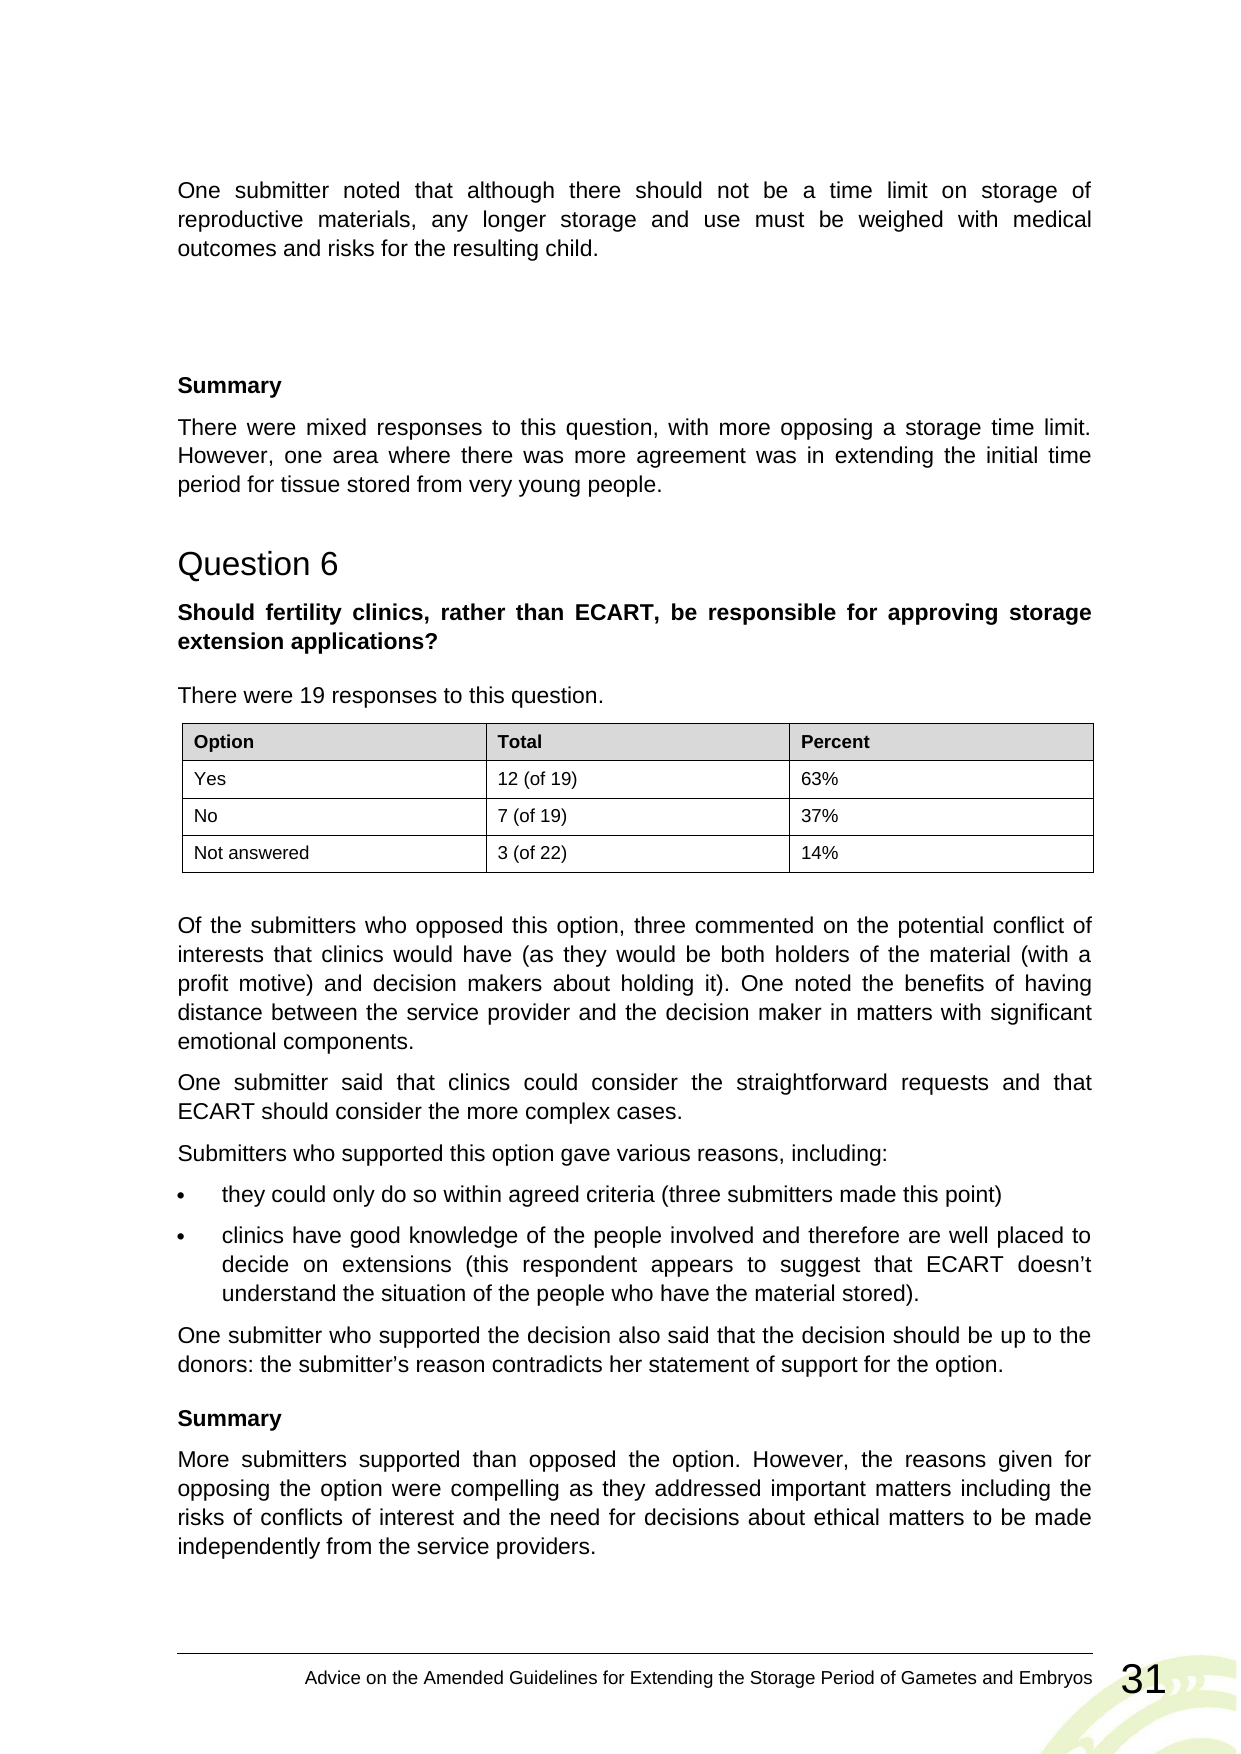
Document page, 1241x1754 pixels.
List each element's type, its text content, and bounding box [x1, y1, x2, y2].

text There were 19 responses to this question. [177, 682, 1092, 708]
table_cell 12 (of 19) [487, 761, 789, 797]
table_cell Not answered [183, 836, 486, 872]
text Question 6 [177, 544, 1092, 582]
text clinics have good knowledge of the people involved and therefore are well placed to decide on extensions (this respondent appears to suggest that ECART doesn’t understand the situation of the people who have the material stored). [177, 1222, 1092, 1307]
table_header Option [183, 724, 486, 760]
text Summary [177, 372, 1092, 398]
text they could only do so within agreed criteria (three submitters made this point) [177, 1181, 1092, 1207]
picture [998, 1652, 1237, 1754]
text Submitters who supported this option gave various reasons, including: [177, 1139, 1092, 1166]
table_cell No [183, 799, 486, 835]
table_header Percent [790, 724, 1093, 760]
text More submitters supported than opposed the option. However, the reasons given for opposing the option were compelling as they addressed important matters including the risks of conflicts of interest and the need for decisions about ethical matters to be made independently from the service providers. [177, 1446, 1092, 1559]
text Summary [177, 1405, 1092, 1431]
table_cell 63% [790, 761, 1093, 797]
text Of the submitters who opposed this option, three commented on the potential conflict of interests that clinics would have (as they would be both holders of the material (with a profit motive) and decision makers about holding it). One noted the benefits of having distance between the service provider and the decision maker in matters with significant emotional components. [177, 912, 1092, 1054]
table_header Total [487, 724, 789, 760]
text One submitter said that clinics could consider the straightforward requests and that ECART should consider the more complex cases. [177, 1069, 1092, 1124]
text One submitter who supported the decision also said that the decision should be up to the donors: the submitter’s reason contradicts her statement of support for the option. [177, 1322, 1092, 1377]
text There were mixed responses to this question, with more opposing a storage time limit. However, one area where there was more agreement was in extending the initial time period for tissue stored from very young people. [177, 413, 1092, 498]
table_cell 7 (of 19) [487, 799, 789, 835]
table_cell Yes [183, 761, 486, 797]
text Should fertility clinics, rather than ECART, be responsible for approving storage extension applications? [177, 599, 1092, 654]
text One submitter noted that although there should not be a time limit on storage of reproductive materials, any longer storage and use must be weighed with medical outcomes and risks for the resulting child. [177, 177, 1092, 261]
table_cell 14% [790, 836, 1093, 872]
table_cell 37% [790, 799, 1093, 835]
table_cell 3 (of 22) [487, 836, 789, 872]
